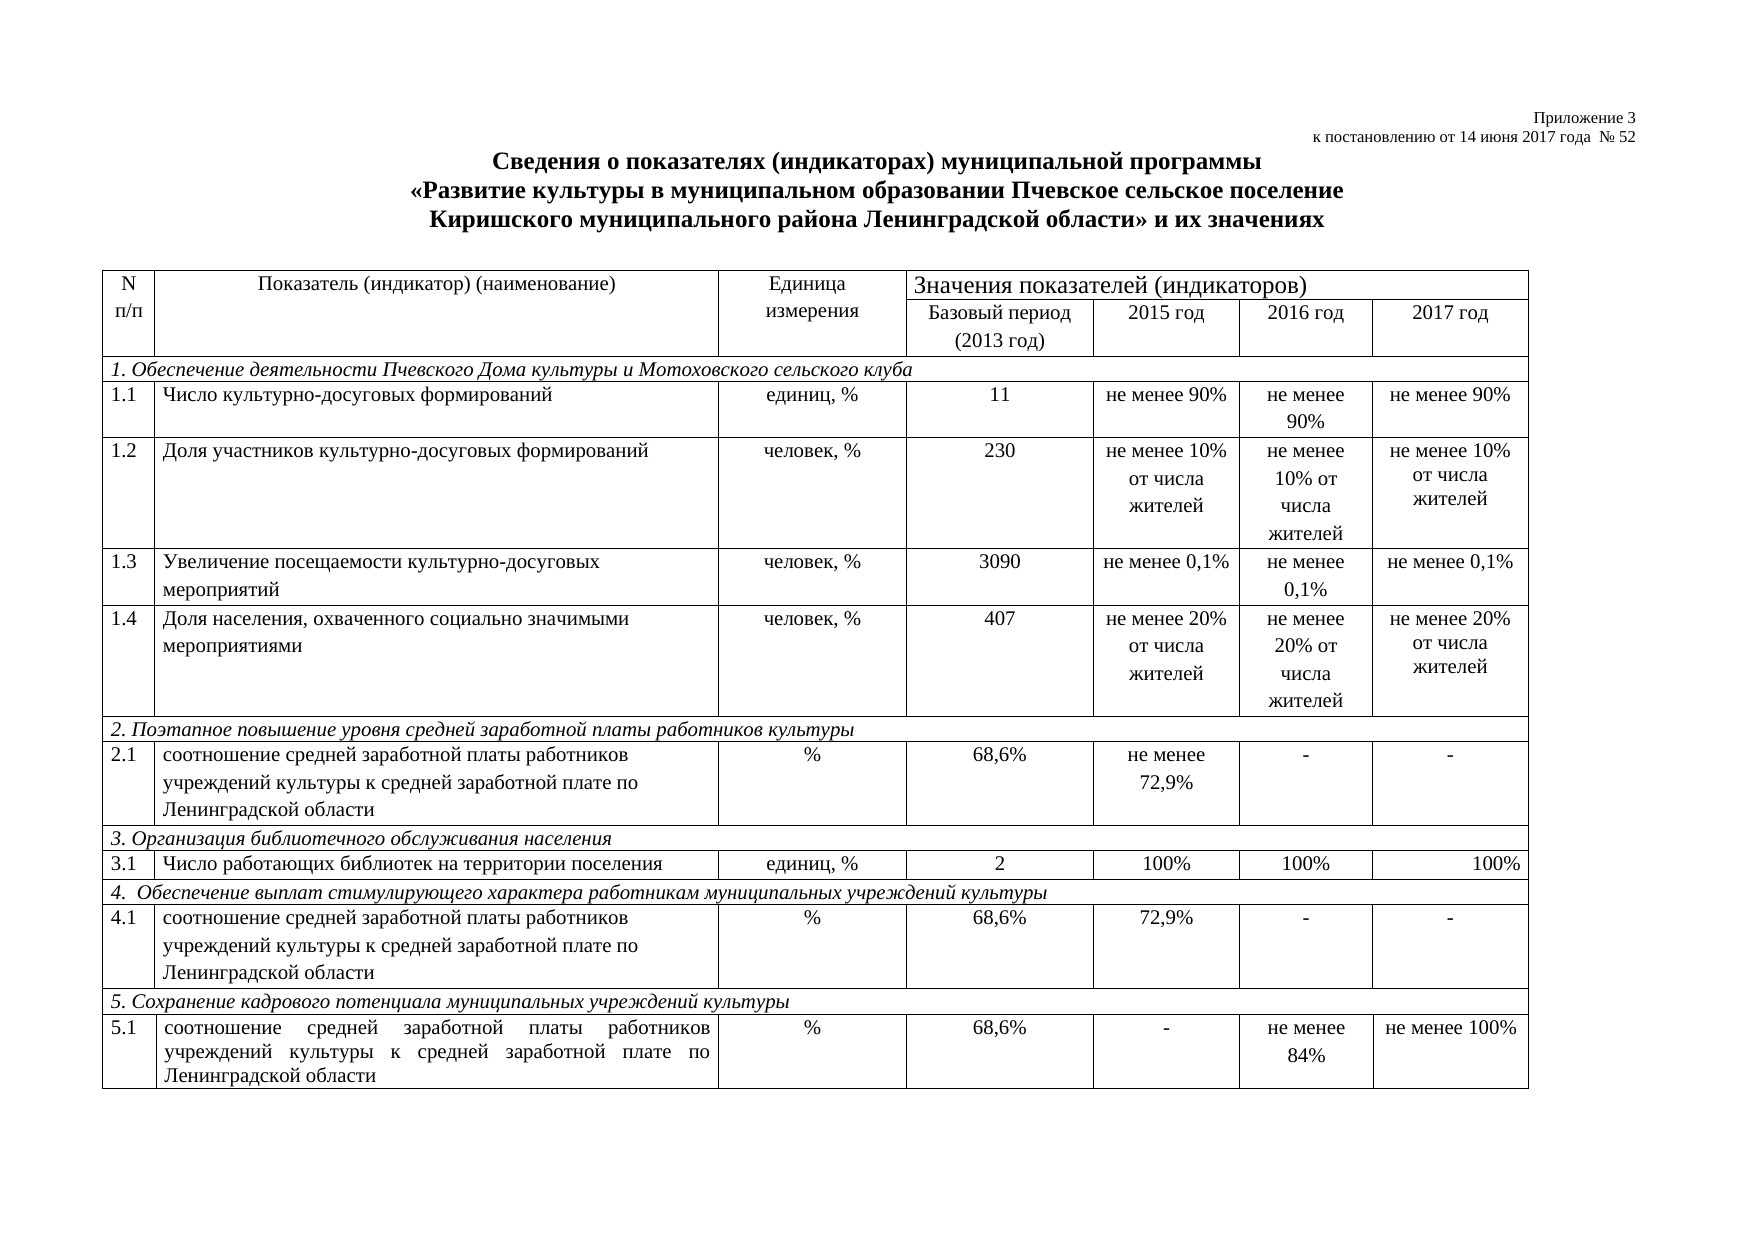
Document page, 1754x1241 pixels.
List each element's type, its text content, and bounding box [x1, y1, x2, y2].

text Приложение 3 [118, 108, 1636, 127]
table_cell человек, % [719, 606, 906, 716]
table_cell не менее 0,1% [1240, 549, 1372, 604]
table_cell Число работающих библиотек на территории поселения [155, 851, 718, 879]
table_cell 68,6% [907, 742, 1093, 825]
table_cell соотношение средней заработной платы работников учреждений культуры к средней заработной плате по Ленинградской области [155, 905, 718, 988]
table_cell 2.1 [103, 742, 154, 825]
table_cell 68,6% [907, 905, 1093, 988]
table_cell 72,9% [1094, 905, 1239, 988]
table_cell - [1094, 1015, 1239, 1087]
table_cell 3090 [907, 549, 1093, 604]
table_header Значения показателей (индикаторов) [907, 271, 1528, 299]
table_cell 5. Сохранение кадрового потенциала муниципальных учреждений культуры [103, 989, 1528, 1014]
table_cell не менее 0,1% [1373, 549, 1528, 604]
text Сведения о показателях (индикаторах) муниципальной программы [118, 146, 1636, 175]
table_header Единица измерения [719, 271, 906, 356]
table_cell - [1240, 905, 1372, 988]
table_cell не менее 10% от числа жителей [1373, 438, 1528, 548]
table_header Показатель (индикатор) (наименование) [155, 271, 718, 356]
table_cell Доля населения, охваченного социально значимыми мероприятиями [155, 606, 718, 716]
table_cell % [719, 1015, 906, 1087]
table_cell 1.1 [103, 382, 154, 437]
table_cell 2016 год [1240, 300, 1372, 356]
table_cell Увеличение посещаемости культурно-досуговых мероприятий [155, 549, 718, 604]
table_cell единиц, % [719, 382, 906, 437]
table_cell 100% [1373, 851, 1528, 879]
table_cell 4.1 [103, 905, 154, 988]
table_cell не менее 0,1% [1094, 549, 1239, 604]
table_cell Доля участников культурно-досуговых формирований [155, 438, 718, 548]
table_cell не менее 100% [1374, 1015, 1528, 1087]
table_cell Число культурно-досуговых формирований [155, 382, 718, 437]
table_cell - [1373, 742, 1528, 825]
table_cell не менее 20% от числа жителей [1240, 606, 1372, 716]
table_cell 100% [1094, 851, 1239, 879]
table_cell не менее 20% от числа жителей [1094, 606, 1239, 716]
table_cell не менее 72,9% [1094, 742, 1239, 825]
table_cell 407 [907, 606, 1093, 716]
table_cell не менее 10% от числа жителей [1094, 438, 1239, 548]
table_cell 68,6% [907, 1015, 1093, 1087]
table_cell % [719, 742, 906, 825]
table_cell 4. Обеспечение выплат стимулирующего характера работникам муниципальных учреждений культуры [103, 880, 1528, 904]
table_cell не менее 84% [1240, 1015, 1373, 1087]
table_cell соотношение средней заработной платы работников учреждений культуры к средней заработной плате по Ленинградской области [157, 1015, 718, 1087]
table_cell - [1240, 742, 1372, 825]
table_cell не менее 20% от числа жителей [1373, 606, 1528, 716]
table_cell % [719, 905, 906, 988]
table_cell соотношение средней заработной платы работников учреждений культуры к средней заработной плате по Ленинградской области [155, 742, 718, 825]
table_cell единиц, % [719, 851, 906, 879]
table_cell 3.1 [103, 851, 154, 879]
table_cell 1.2 [103, 438, 154, 548]
table_cell 2. Поэтапное повышение уровня средней заработной платы работников культуры [103, 717, 1528, 741]
table_cell не менее 10% от числа жителей [1240, 438, 1372, 548]
table_cell не менее 90% [1373, 382, 1528, 437]
table_cell - [1373, 905, 1528, 988]
table_cell 1.4 [103, 606, 154, 716]
table_cell человек, % [719, 438, 906, 548]
table_cell 2017 год [1373, 300, 1528, 356]
table_cell не менее 90% [1240, 382, 1372, 437]
table_cell Базовый период (2013 год) [907, 300, 1093, 356]
table_cell 3. Организация библиотечного обслуживания населения [103, 826, 1528, 850]
table_cell 2015 год [1094, 300, 1239, 356]
table_cell 230 [907, 438, 1093, 548]
table_cell человек, % [719, 549, 906, 604]
table_header N п/п [103, 271, 154, 356]
table_cell 1.3 [103, 549, 154, 604]
table_cell 1. Обеспечение деятельности Пчевского Дома культуры и Мотоховского сельского клуба [103, 357, 1528, 381]
table_cell 5.1 [103, 1015, 156, 1087]
text к постановлению от 14 июня 2017 года № 52 [118, 127, 1636, 146]
text «Развитие культуры в муниципальном образовании Пчевское сельское поселение [118, 175, 1636, 204]
table_cell 100% [1240, 851, 1372, 879]
table_cell 2 [907, 851, 1093, 879]
text Киришского муниципального района Ленинградской области» и их значениях [118, 204, 1636, 232]
table_cell 11 [907, 382, 1093, 437]
table_cell не менее 90% [1094, 382, 1239, 437]
